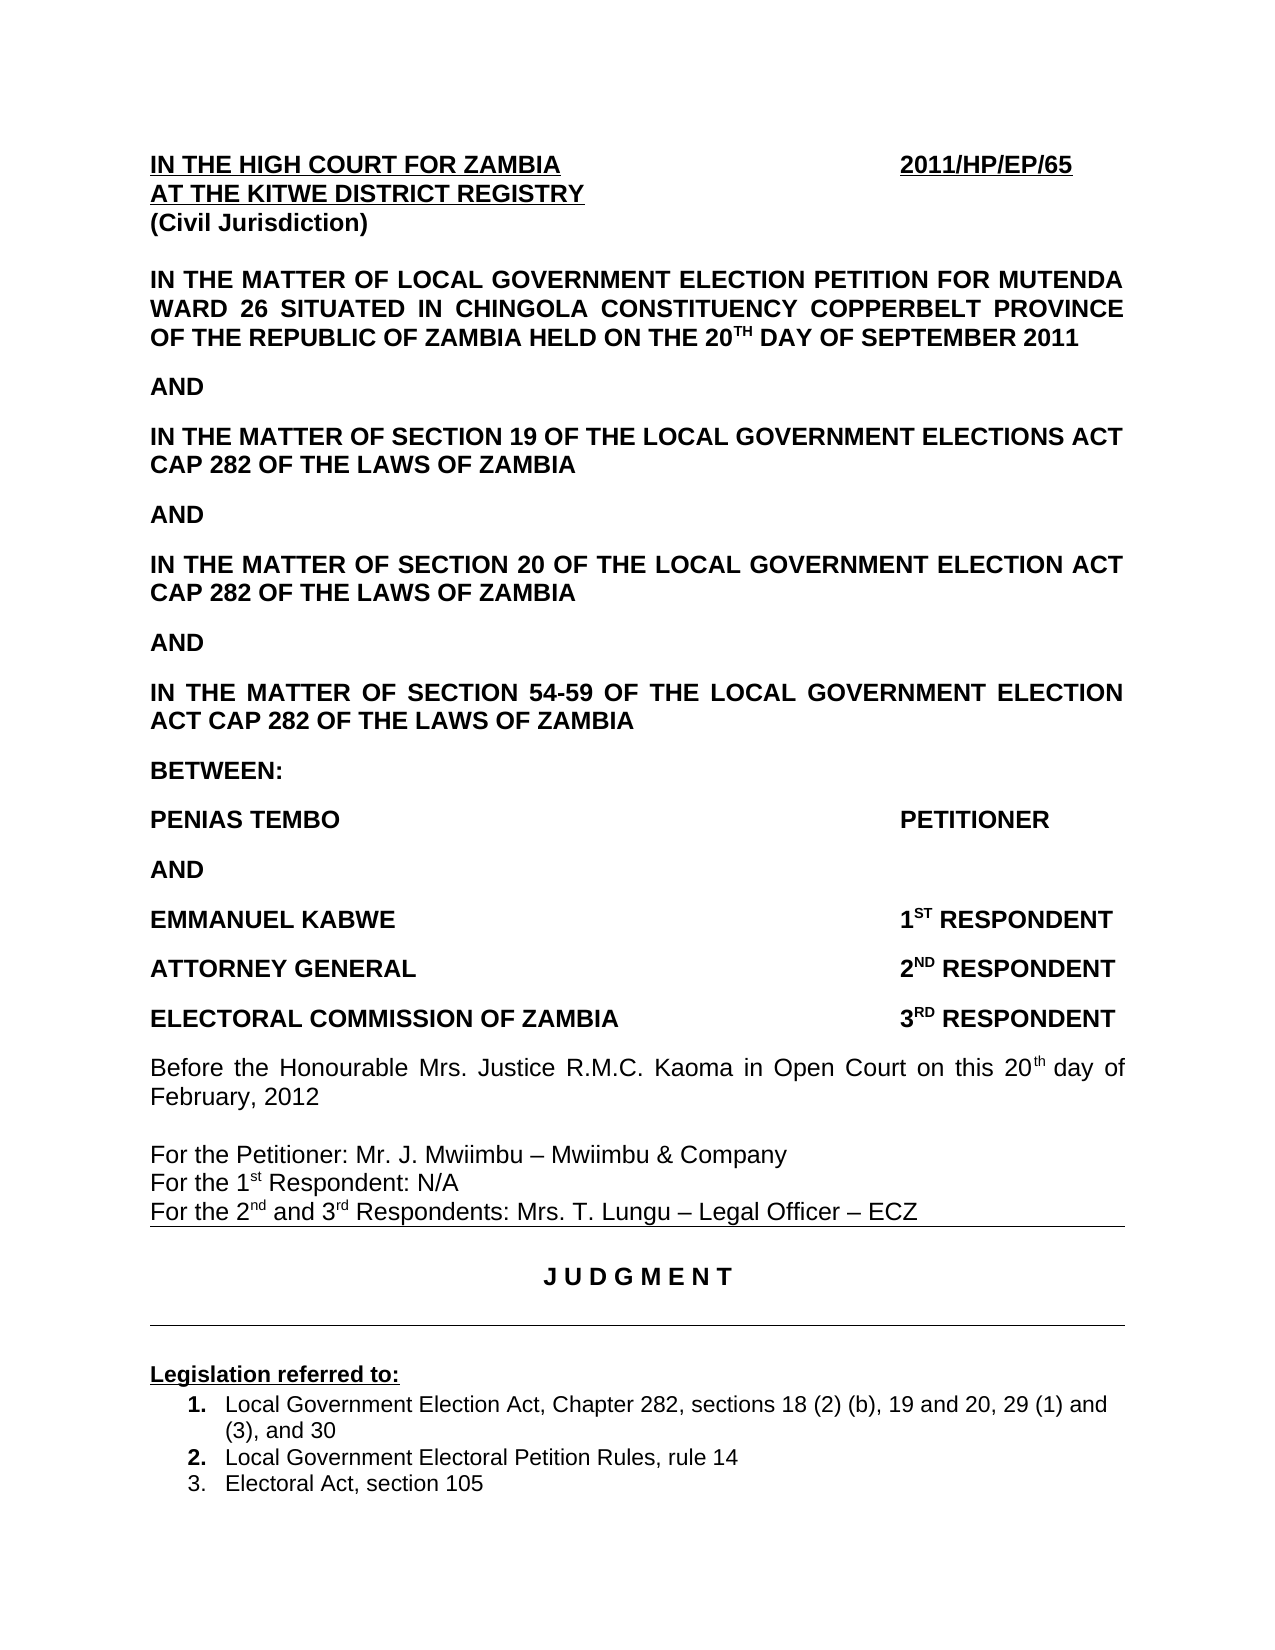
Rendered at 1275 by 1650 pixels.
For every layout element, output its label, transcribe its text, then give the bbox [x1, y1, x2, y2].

text For the 1st Respondent: N/A [150, 1168, 1125, 1197]
text BETWEEN: [150, 756, 1125, 784]
list Local Government Election Act, Chapter 282, sections 18 (2) (b), 19 and 20, 29 (1) and (3), and 30 [187, 1391, 1125, 1444]
text J U D G M E N T [150, 1258, 1125, 1290]
list Electoral Act, section 105 [187, 1470, 1125, 1496]
text IN THE MATTER OF SECTION 54-59 OF THE LOCAL GOVERNMENT ELECTION ACT CAP 282 OF THE LAWS OF ZAMBIA [150, 677, 1125, 735]
list Local Government Electoral Petition Rules, rule 14 [187, 1444, 1125, 1470]
text For the 2nd and 3rd Respondents: Mrs. T. Lungu – Legal Officer – ECZ [150, 1197, 1125, 1226]
text PENIAS TEMBO PETITIONER [150, 805, 1125, 834]
text (Civil Jurisdiction) [150, 207, 1125, 236]
text ELECTORAL COMMISSION OF ZAMBIA 3RD RESPONDENT [150, 1004, 1125, 1032]
text IN THE MATTER OF SECTION 19 OF THE LOCAL GOVERNMENT ELECTIONS ACT CAP 282 OF THE LAWS OF ZAMBIA [150, 422, 1125, 479]
text EMMANUEL KABWE 1ST RESPONDENT [150, 904, 1125, 933]
text Before the Honourable Mrs. Justice R.M.C. Kaoma in Open Court on this 20th day of February, 2012 [150, 1053, 1125, 1111]
text AND [150, 500, 1125, 529]
text Legislation referred to: [150, 1361, 1125, 1387]
text IN THE MATTER OF LOCAL GOVERNMENT ELECTION PETITION FOR MUTENDA WARD 26 SITUATED IN CHINGOLA CONSTITUENCY COPPERBELT PROVINCE OF THE REPUBLIC OF ZAMBIA HELD ON THE 20TH DAY OF SEPTEMBER 2011 [150, 265, 1125, 351]
text For the Petitioner: Mr. J. Mwiimbu – Mwiimbu & Company [150, 1139, 1125, 1168]
text IN THE MATTER OF SECTION 20 OF THE LOCAL GOVERNMENT ELECTION ACT CAP 282 OF THE LAWS OF ZAMBIA [150, 549, 1125, 607]
text AND [150, 372, 1125, 401]
text AT THE KITWE DISTRICT REGISTRY [150, 179, 1125, 207]
text IN THE HIGH COURT FOR ZAMBIA 2011/HP/EP/65 [150, 150, 1125, 179]
text AND [150, 855, 1125, 884]
text ATTORNEY GENERAL 2ND RESPONDENT [150, 954, 1125, 983]
text AND [150, 628, 1125, 657]
